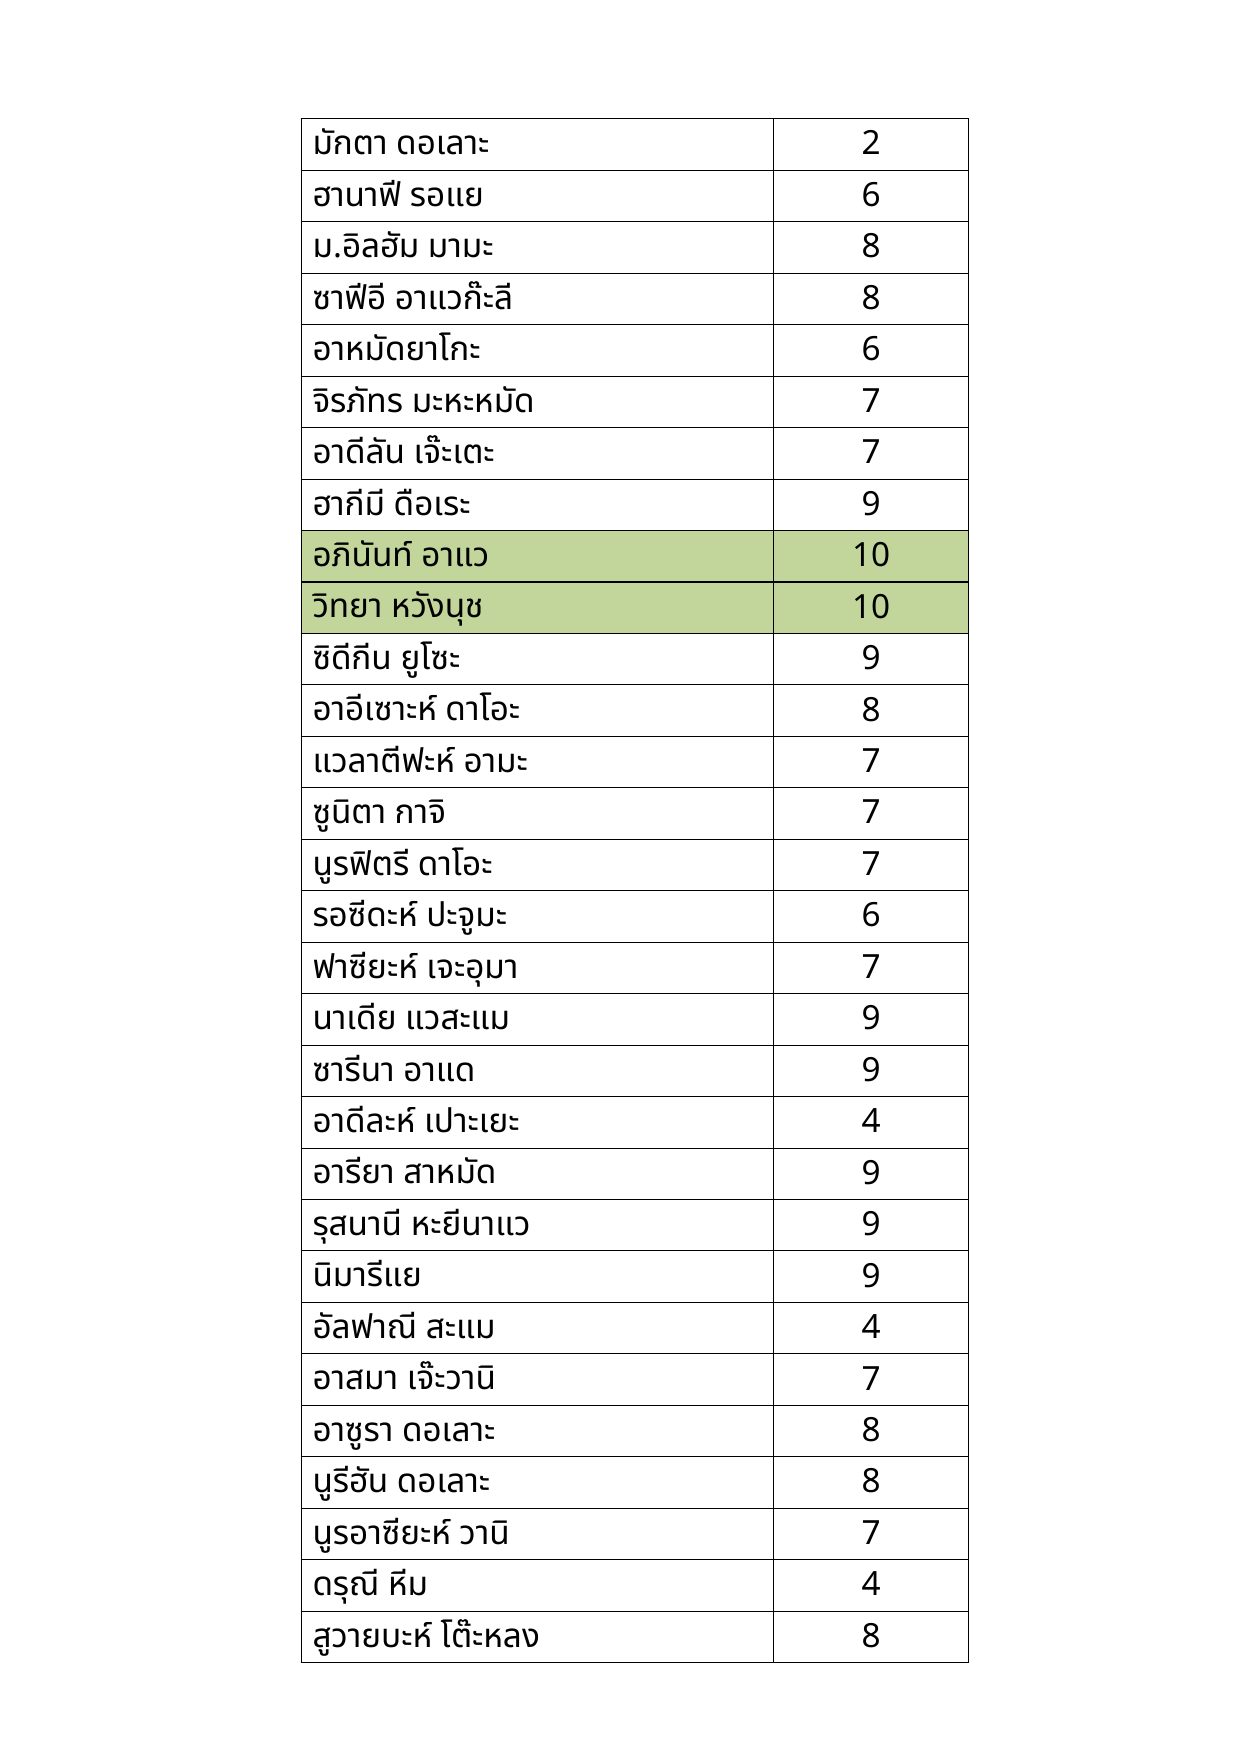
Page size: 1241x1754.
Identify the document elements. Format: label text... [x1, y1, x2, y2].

table_cell ซูนิตา กาจิ [302, 788, 773, 839]
table_cell 7 [774, 943, 968, 993]
table_cell 10 [774, 583, 968, 633]
table_cell นูรีฮัน ดอเลาะ [302, 1457, 773, 1508]
table_cell รุสนานี หะยีนาแว [302, 1200, 773, 1250]
table_cell 6 [774, 325, 968, 376]
table_cell อภินันท์ อาแว [302, 531, 773, 581]
table_cell นูรอาซียะห์ วานิ [302, 1509, 773, 1559]
table_cell 4 [774, 1560, 968, 1611]
table_cell 2 [774, 119, 968, 169]
table_cell รอซีดะห์ ปะจูมะ [302, 891, 773, 942]
table_cell ฮานาฟี รอแย [302, 171, 773, 221]
table_cell วิทยา หวังนุช [302, 583, 773, 633]
table_cell สูวายบะห์ โต๊ะหลง [302, 1612, 773, 1662]
table_cell 8 [774, 1612, 968, 1662]
table_cell ม.อิลฮัม มามะ [302, 222, 773, 273]
table_cell 8 [774, 1457, 968, 1508]
table_cell อาดีละห์ เปาะเยะ [302, 1097, 773, 1147]
table_cell 9 [774, 1200, 968, 1250]
table_cell อาซูรา ดอเลาะ [302, 1406, 773, 1456]
table_cell 7 [774, 737, 968, 787]
table_cell 8 [774, 685, 968, 736]
table_cell 6 [774, 171, 968, 221]
table_cell 7 [774, 1354, 968, 1405]
table_cell นิมารีแย [302, 1251, 773, 1302]
table_cell ดรุณี หีม [302, 1560, 773, 1611]
table_cell อาสมา เจ๊ะวานิ [302, 1354, 773, 1405]
table_cell 4 [774, 1097, 968, 1147]
table_cell 9 [774, 1251, 968, 1302]
table_cell 4 [774, 1303, 968, 1353]
table_cell อาอีเซาะห์ ดาโอะ [302, 685, 773, 736]
table_cell แวลาตีฟะห์ อามะ [302, 737, 773, 787]
table_cell ซาฟีอี อาแวก๊ะลี [302, 274, 773, 324]
table_cell 9 [774, 634, 968, 684]
table_cell 9 [774, 994, 968, 1044]
table_cell 7 [774, 428, 968, 478]
table_cell ซารีนา อาแด [302, 1046, 773, 1096]
table_cell อาดีลัน เจ๊ะเตะ [302, 428, 773, 478]
table_cell 8 [774, 274, 968, 324]
table_cell ฟาซียะห์ เจะอุมา [302, 943, 773, 993]
table_cell อัลฟาณี สะแม [302, 1303, 773, 1353]
table_cell จิรภัทร มะหะหมัด [302, 377, 773, 427]
table_cell 7 [774, 1509, 968, 1559]
table_cell 7 [774, 788, 968, 839]
table_cell อาหมัดยาโกะ [302, 325, 773, 376]
table_cell 7 [774, 840, 968, 890]
table_cell 9 [774, 1046, 968, 1096]
table_cell นาเดีย แวสะแม [302, 994, 773, 1044]
table_cell 9 [774, 1149, 968, 1199]
table_cell 7 [774, 377, 968, 427]
table_cell นูรฟิตรี ดาโอะ [302, 840, 773, 890]
table_cell 9 [774, 480, 968, 530]
table_cell อารียา สาหมัด [302, 1149, 773, 1199]
table_cell ฮากีมี ดือเระ [302, 480, 773, 530]
table_cell มักตา ดอเลาะ [302, 119, 773, 169]
table_cell 8 [774, 222, 968, 273]
table_cell 6 [774, 891, 968, 942]
table_cell 8 [774, 1406, 968, 1456]
table_cell ซิดีกีน ยูโซะ [302, 634, 773, 684]
table_cell 10 [774, 531, 968, 581]
